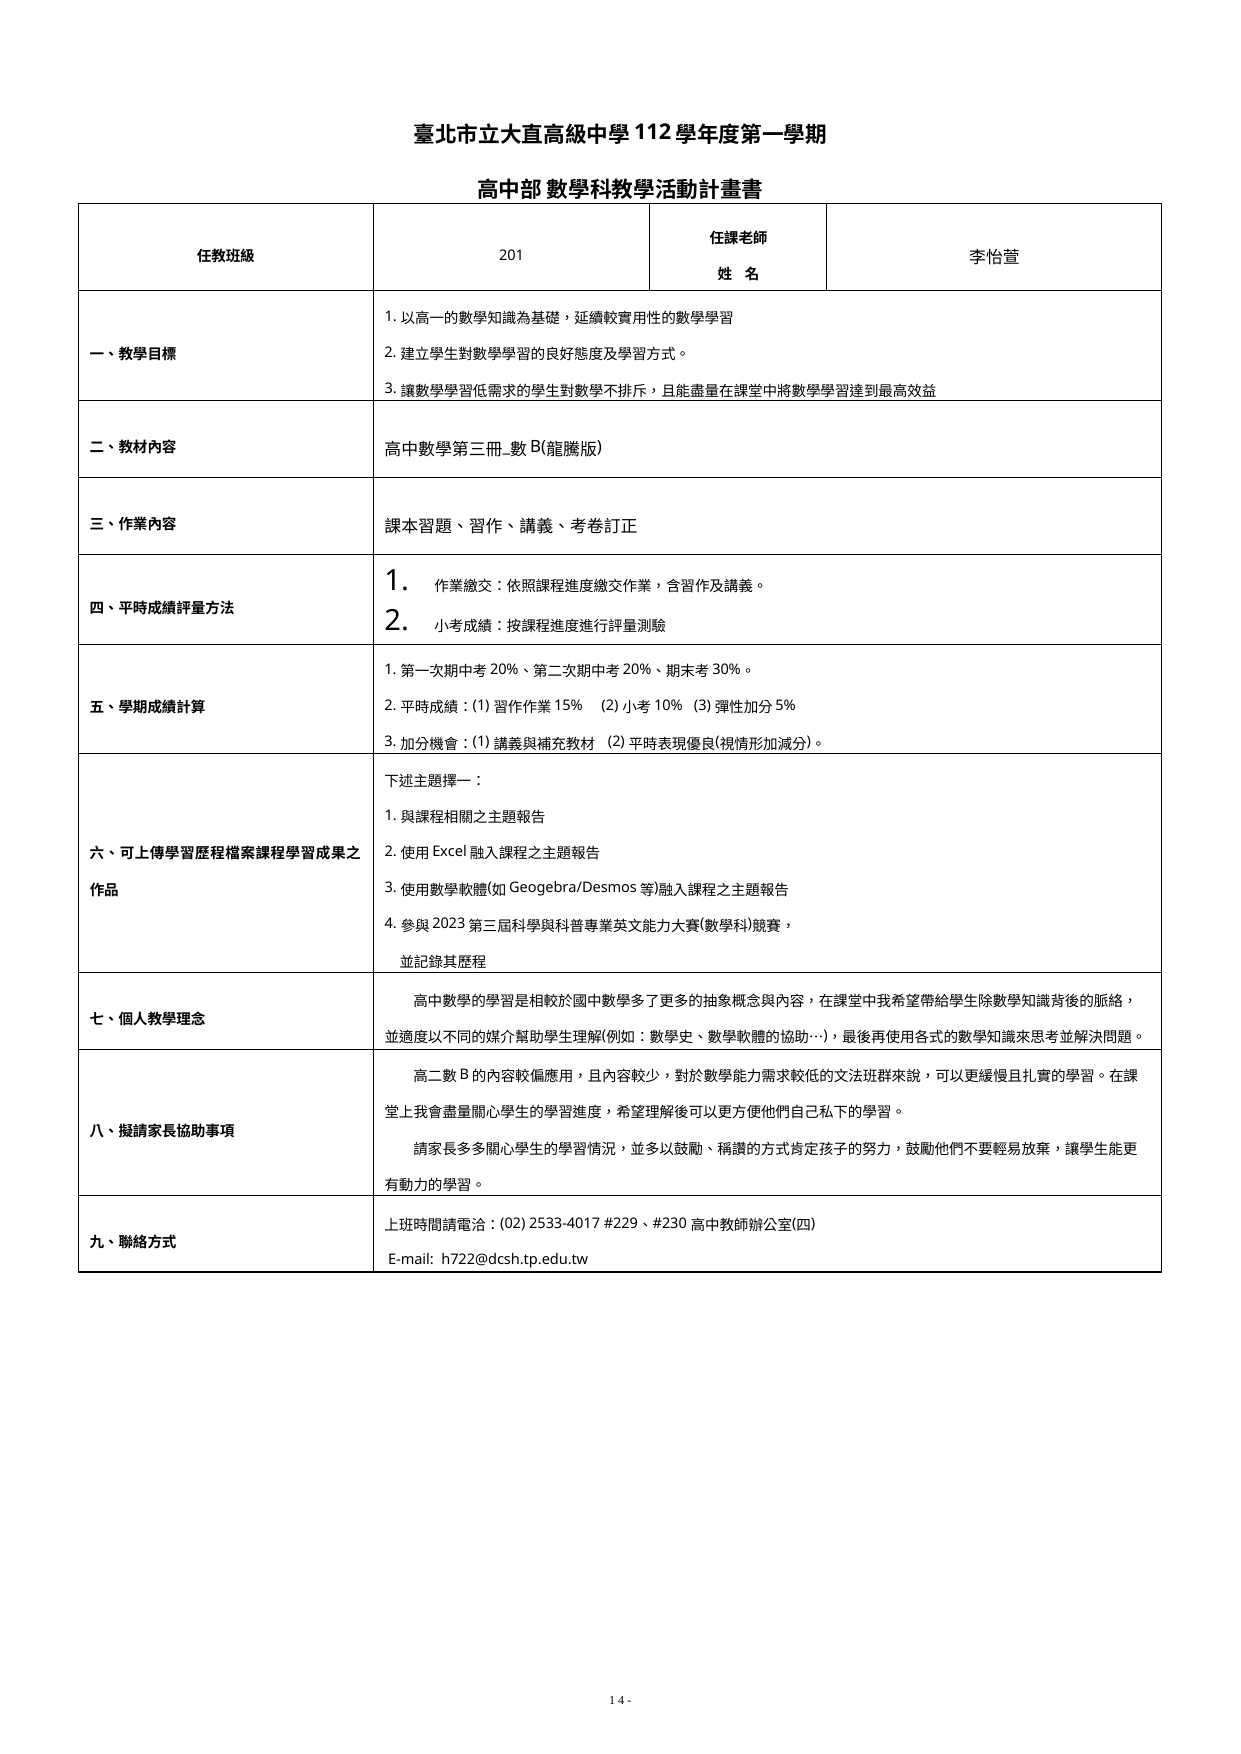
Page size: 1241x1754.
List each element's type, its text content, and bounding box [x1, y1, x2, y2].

table_cell 七、個人教學理念 [79, 973, 373, 1048]
table_cell 三、作業內容 [79, 478, 373, 554]
table_cell 五、學期成績計算 [79, 645, 373, 753]
table_cell 一、教學目標 [79, 291, 373, 400]
table_cell 1. 以高一的數學知識為基礎，延續較實用性的數學學習 2. 建立學生對數學學習的良好態度及學習方式。 3. 讓數學學習低需求的學生對數學不排斥，且能盡量在課堂中將數學學習達到最高效益 [374, 291, 1161, 400]
table_cell 二、教材內容 [79, 401, 373, 477]
table_header 任課老師 姓 名 [650, 204, 826, 290]
table_cell 四、平時成績評量方法 [79, 555, 373, 643]
text 高中部 數學科教學活動計畫書 [29, 149, 1211, 203]
table_cell 課本習題、習作、講義、考卷訂正 [374, 478, 1161, 554]
table_header 201 [374, 204, 649, 290]
table_header 李怡萱 [827, 204, 1161, 290]
table_cell 高中數學的學習是相較於國中數學多了更多的抽象概念與內容，在課堂中我希望帶給學生除數學知識背後的脈絡，並適度以不同的媒介幫助學生理解(例如：數學史、數學軟體的協助…)，最後再使用各式的數學知識來思考並解決問題。 [374, 973, 1161, 1048]
table_cell 六、可上傳學習歷程檔案課程學習成果之作品 [79, 754, 373, 972]
table_cell 九、聯絡方式 [79, 1196, 373, 1271]
table_cell 作業繳交：依照課程進度繳交作業，含習作及講義。 小考成績：按課程進度進行評量測驗 [374, 555, 1161, 643]
table_cell 1. 第一次期中考20%、第二次期中考20%、期末考30%。 2. 平時成績：(1) 習作作業15% (2) 小考10% (3) 彈性加分5% 3. 加分機會：(1) 講義與補充教材 (2) 平時表現優良(視情形加減分)。 [374, 645, 1161, 753]
table_cell 高中數學第三冊_數B(龍騰版) [374, 401, 1161, 477]
table_cell 下述主題擇一： 1. 與課程相關之主題報告 2. 使用Excel融入課程之主題報告 3. 使用數學軟體(如Geogebra/Desmos等)融入課程之主題報告 4. 參與2023第三屆科學與科普專業英文能力大賽(數學科)競賽， 並記錄其歷程 [374, 754, 1161, 972]
table_cell 上班時間請電洽：(02) 2533-4017 #229、#230 高中教師辦公室(四) E-mail: h722@dcsh.tp.edu.tw [374, 1196, 1161, 1271]
table_cell 高二數B的內容較偏應用，且內容較少，對於數學能力需求較低的文法班群來說，可以更緩慢且扎實的學習。在課堂上我會盡量關心學生的學習進度，希望理解後可以更方便他們自己私下的學習。 請家長多多關心學生的學習情況，並多以鼓勵、稱讚的方式肯定孩子的努力，鼓勵他們不要輕易放棄，讓學生能更有動力的學習。 [374, 1050, 1161, 1194]
text 臺北市立大直高級中學112學年度第一學期 [29, 94, 1211, 149]
table_cell 八、擬請家長協助事項 [79, 1050, 373, 1194]
table_header 任教班級 [79, 204, 373, 290]
